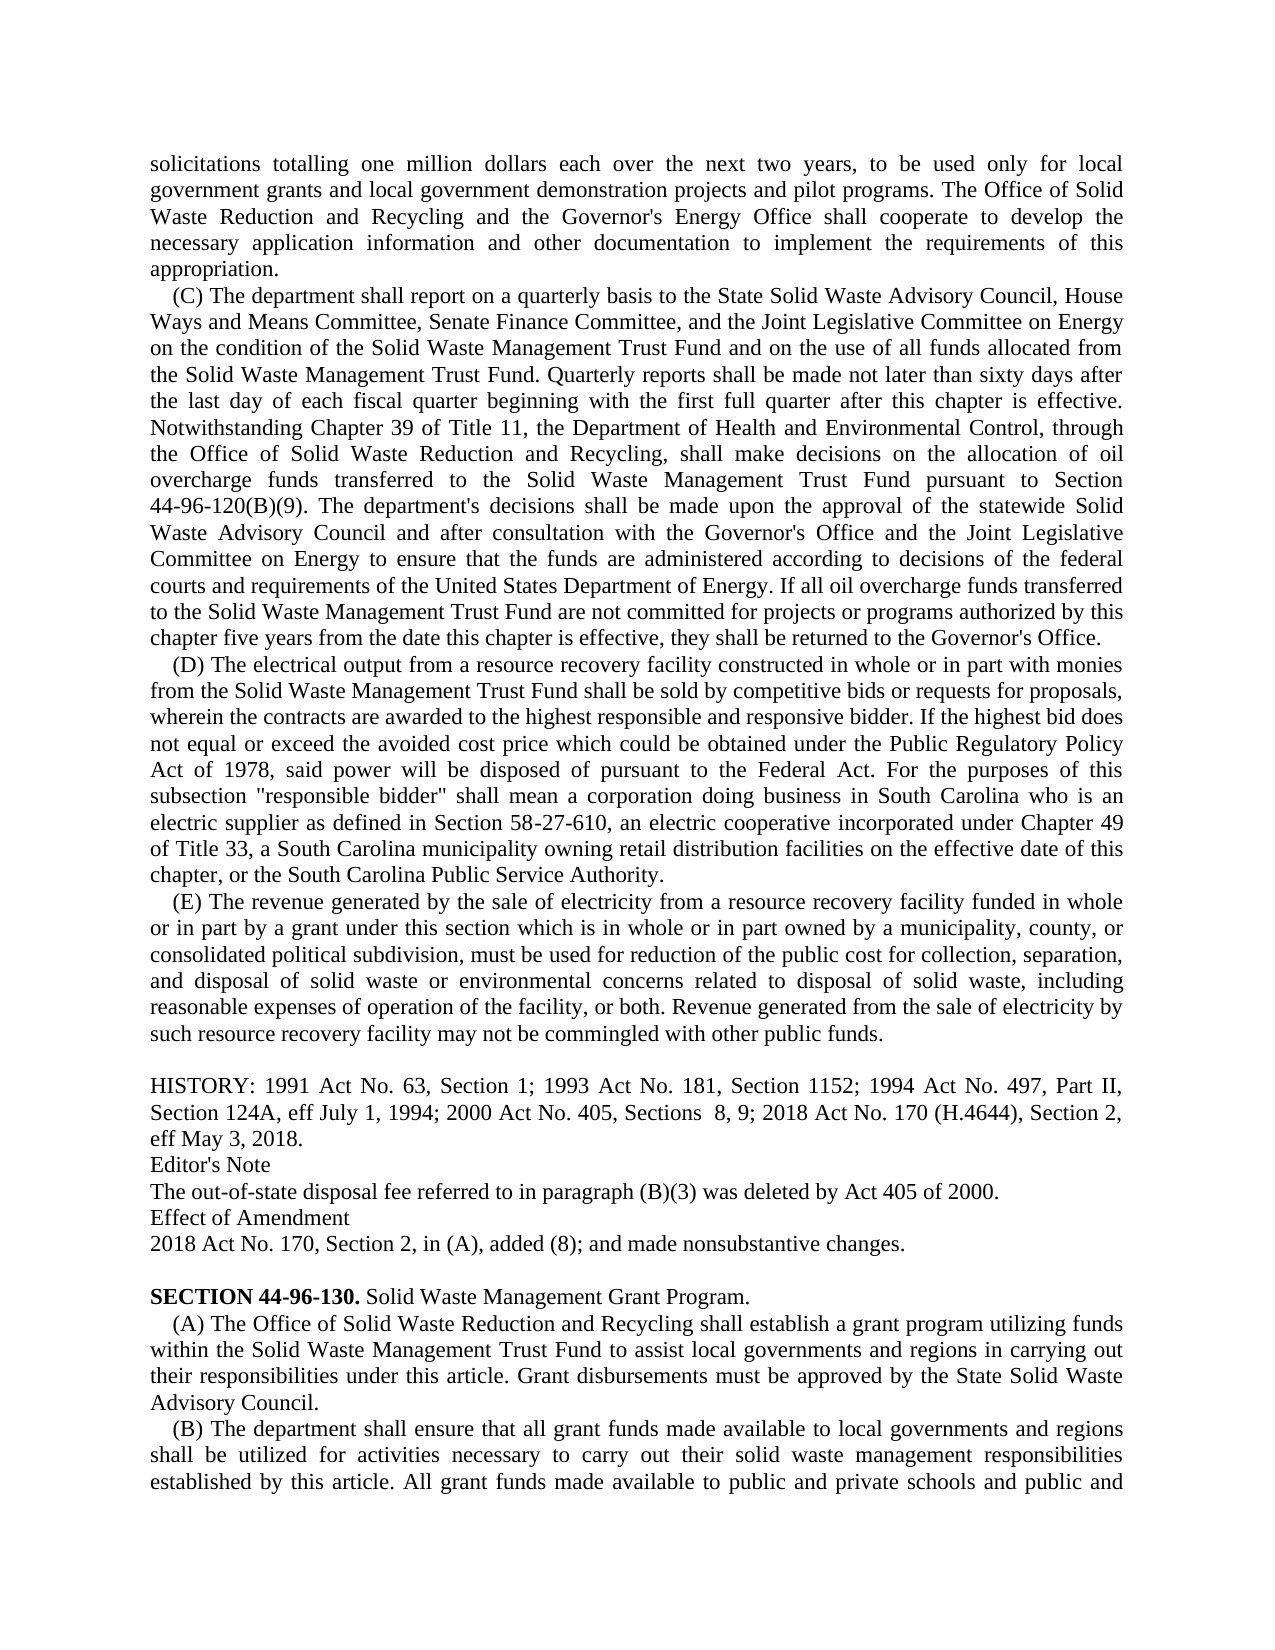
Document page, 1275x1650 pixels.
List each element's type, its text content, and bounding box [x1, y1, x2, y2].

text HISTORY: 1991 Act No. 63, Section 1; 1993 Act No. 181, Section 1152; 1994 Act No. 497, Part II, Section 124A, eff July 1, 1994; 2000 Act No. 405, Sections 8, 9; 2018 Act No. 170 (H.4644), Section 2, eff May 3, 2018. [150, 1072, 1125, 1151]
text (A) The Office of Solid Waste Reduction and Recycling shall establish a grant program utilizing funds within the Solid Waste Management Trust Fund to assist local governments and regions in carrying out their responsibilities under this article. Grant disbursements must be approved by the State Solid Waste Advisory Council. [150, 1309, 1125, 1415]
text Effect of Amendment [150, 1204, 1125, 1231]
text (E) The revenue generated by the sale of electricity from a resource recovery facility funded in whole or in part by a grant under this section which is in whole or in part owned by a municipality, county, or consolidated political subdivision, must be used for reduction of the public cost for collection, separation, and disposal of solid waste or environmental concerns related to disposal of solid waste, including reasonable expenses of operation of the facility, or both. Revenue generated from the sale of electricity by such resource recovery facility may not be commingled with other public funds. [150, 888, 1125, 1046]
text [150, 1415, 1125, 1494]
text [150, 150, 1125, 282]
text (D) The electrical output from a resource recovery facility constructed in whole or in part with monies from the Solid Waste Management Trust Fund shall be sold by competitive bids or requests for proposals, wherein the contracts are awarded to the highest responsible and responsive bidder. If the highest bid does not equal or exceed the avoided cost price which could be obtained under the Public Regulatory Policy Act of 1978, said power will be disposed of pursuant to the Federal Act. For the purposes of this subsection "responsible bidder" shall mean a corporation doing business in South Carolina who is an electric supplier as defined in Section 58-27-610, an electric cooperative incorporated under Chapter 49 of Title 33, a South Carolina municipality owning retail distribution facilities on the effective date of this chapter, or the South Carolina Public Service Authority. [150, 651, 1125, 888]
text 2018 Act No. 170, Section 2, in (A), added (8); and made nonsubstantive changes. [150, 1231, 1125, 1257]
text The out-of-state disposal fee referred to in paragraph (B)(3) was deleted by Act 405 of 2000. [150, 1178, 1125, 1204]
text SECTION 44-96-130. Solid Waste Management Grant Program. [150, 1283, 1125, 1309]
text (C) The department shall report on a quarterly basis to the State Solid Waste Advisory Council, House Ways and Means Committee, Senate Finance Committee, and the Joint Legislative Committee on Energy on the condition of the Solid Waste Management Trust Fund and on the use of all funds allocated from the Solid Waste Management Trust Fund. Quarterly reports shall be made not later than sixty days after the last day of each fiscal quarter beginning with the first full quarter after this chapter is effective. Notwithstanding Chapter 39 of Title 11, the Department of Health and Environmental Control, through the Office of Solid Waste Reduction and Recycling, shall make decisions on the allocation of oil overcharge funds transferred to the Solid Waste Management Trust Fund pursuant to Section 44-96-120(B)(9). The department's decisions shall be made upon the approval of the statewide Solid Waste Advisory Council and after consultation with the Governor's Office and the Joint Legislative Committee on Energy to ensure that the funds are administered according to decisions of the federal courts and requirements of the United States Department of Energy. If all oil overcharge funds transferred to the Solid Waste Management Trust Fund are not committed for projects or programs authorized by this chapter five years from the date this chapter is effective, they shall be returned to the Governor's Office. [150, 282, 1125, 651]
text Editor's Note [150, 1151, 1125, 1178]
